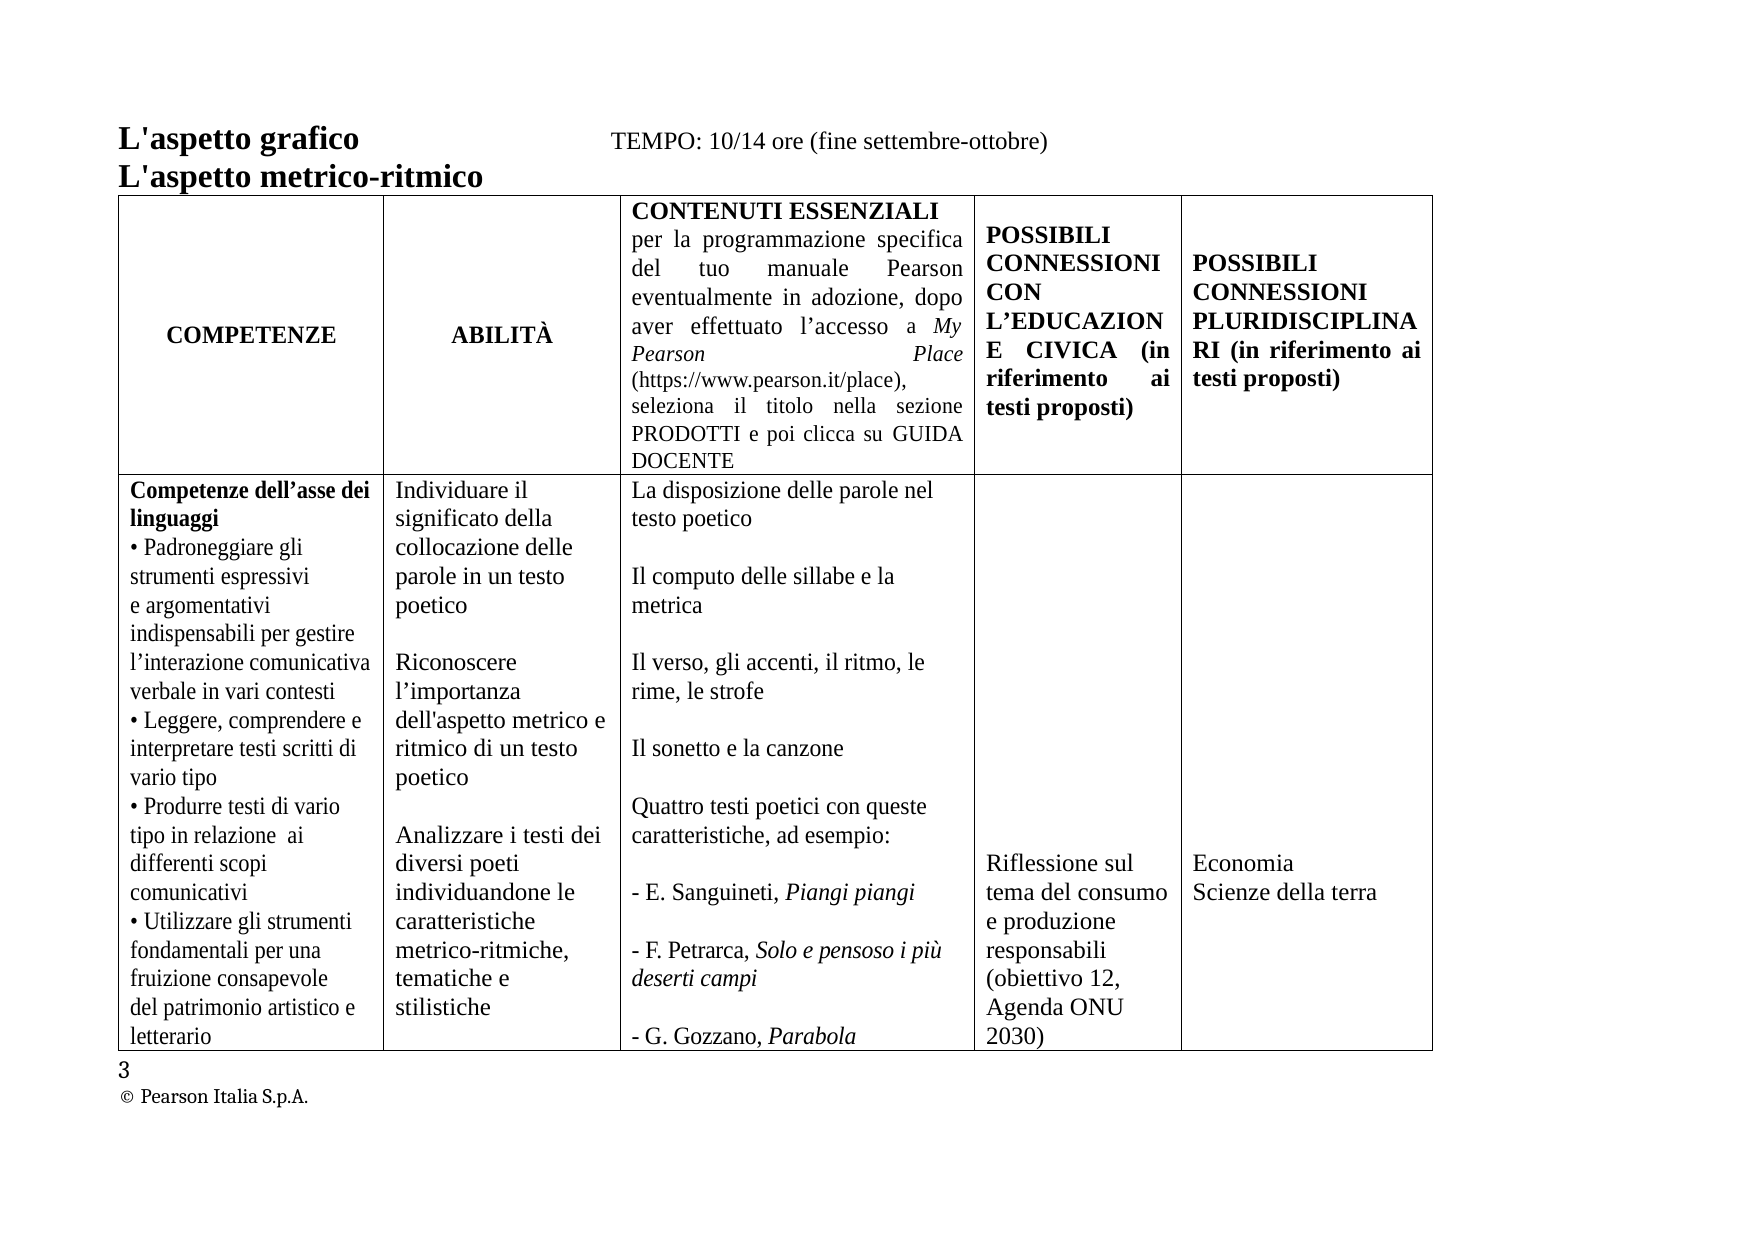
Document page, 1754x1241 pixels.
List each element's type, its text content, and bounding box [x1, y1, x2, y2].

text L'aspetto metrico-ritmico [118, 156, 1606, 195]
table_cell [975, 475, 1181, 1050]
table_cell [621, 475, 974, 1050]
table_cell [384, 475, 620, 1050]
table_header Competenze [119, 196, 383, 474]
table_header POSSIBILI CONNESSIONI CON L’EDUCAZIONE CIVICA (in riferimento ai testi proposti) [975, 196, 1181, 474]
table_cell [1182, 475, 1432, 1050]
table_header Abilità [384, 196, 620, 474]
text L'aspetto grafico TEMPO: 10/14 ore (fine settembre-ottobre) [118, 118, 1606, 156]
table_header POSSIBILI CONNESSIONI PLURIDISCIPLINARI (in riferimento ai testi proposti) [1182, 196, 1432, 474]
table_header CONTENUTI ESSENZIALI per la programmazione specifica del tuo manuale Pearson eventualmente in adozione, dopo aver effettuato l’accesso a My Pearson Place (https://www.pearson.it/place), seleziona il titolo nella sezione PRODOTTI e poi clicca su GUIDA DOCENTE [621, 196, 974, 474]
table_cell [119, 475, 383, 1050]
